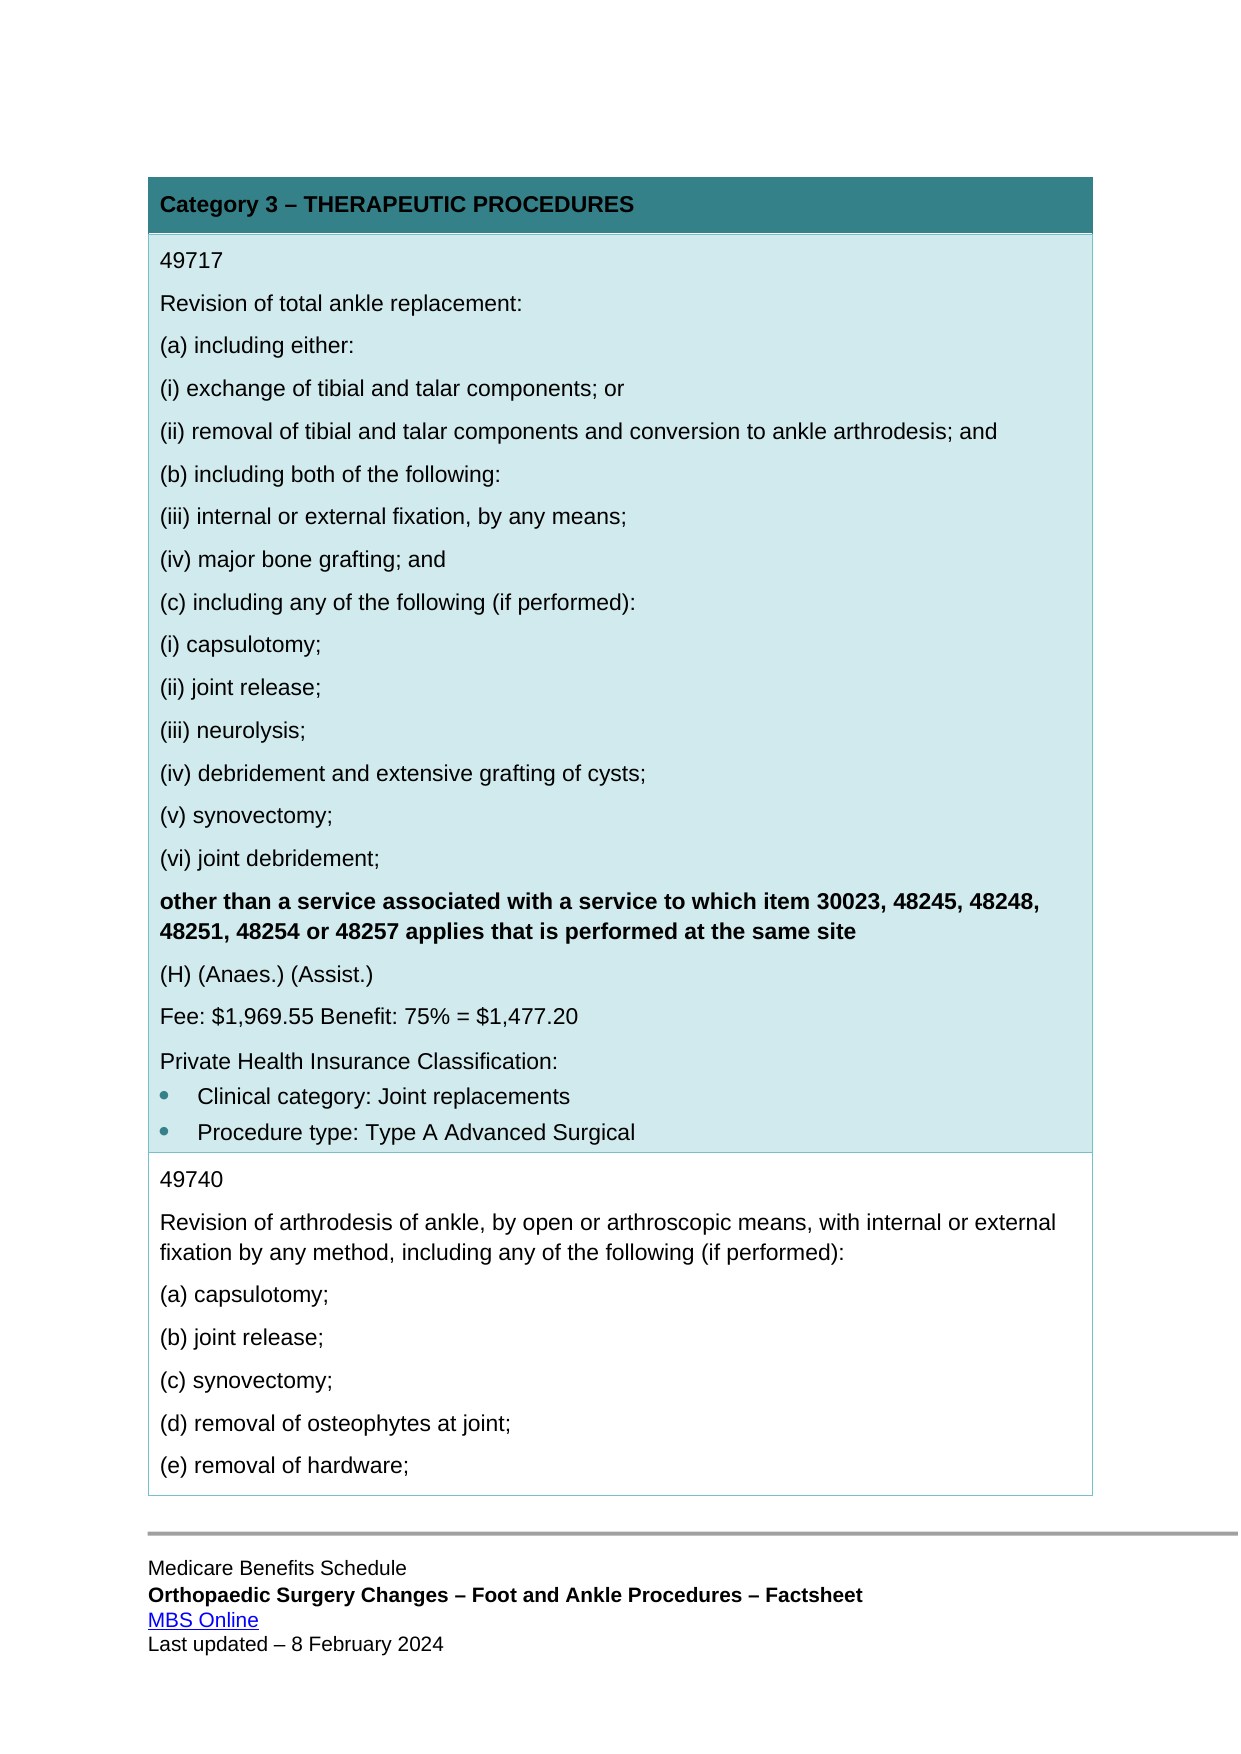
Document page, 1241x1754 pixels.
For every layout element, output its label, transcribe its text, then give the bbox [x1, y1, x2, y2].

table_cell 49717 Revision of total ankle replacement: (a) including either: (i) exchange of tibial and talar components; or (ii) removal of tibial and talar components and conversion to ankle arthrodesis; and (b) including both of the following: (iii) internal or external fixation, by any means; (iv) major bone grafting; and (c) including any of the following (if performed): (i) capsulotomy; (ii) joint release; (iii) neurolysis; (iv) debridement and extensive grafting of cysts; (v) synovectomy; (vi) joint debridement; other than a service associated with a service to which item 30023, 48245, 48248, 48251, 48254 or 48257 applies that is performed at the same site (H) (Anaes.) (Assist.) Fee: $1,969.55 Benefit: 75% = $1,477.20 Private Health Insurance Classification: Clinical category: Joint replacements Procedure type: Type A Advanced Surgical [149, 235, 1092, 1152]
table_header Category 3 – THERAPEUTIC PROCEDURES [149, 178, 1092, 233]
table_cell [149, 1153, 1092, 1495]
